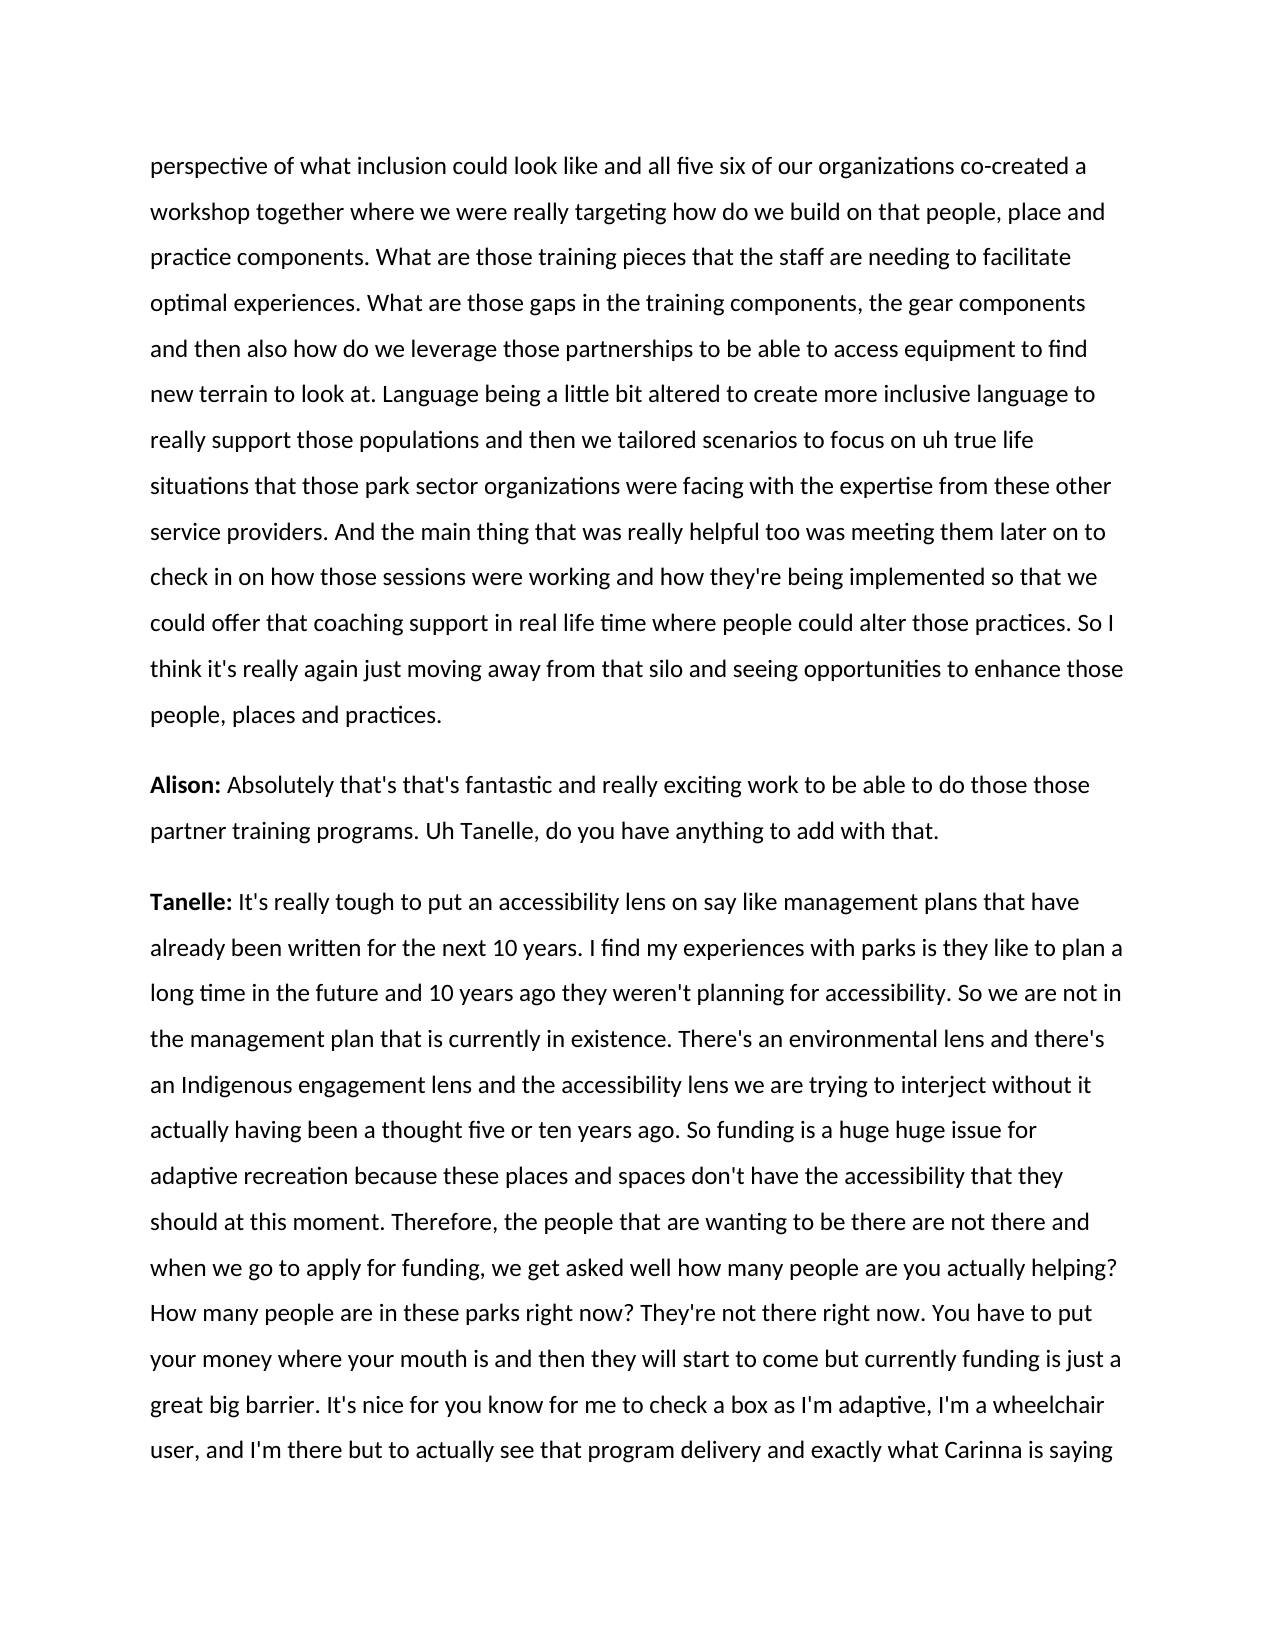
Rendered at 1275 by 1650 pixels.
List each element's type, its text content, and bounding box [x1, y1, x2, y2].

text Alison: Absolutely that's that's fantastic and really exciting work to be able to do those those partner training programs. Uh Tanelle, do you have anything to add with that. [150, 769, 1125, 846]
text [150, 150, 1125, 729]
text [150, 886, 1125, 1465]
